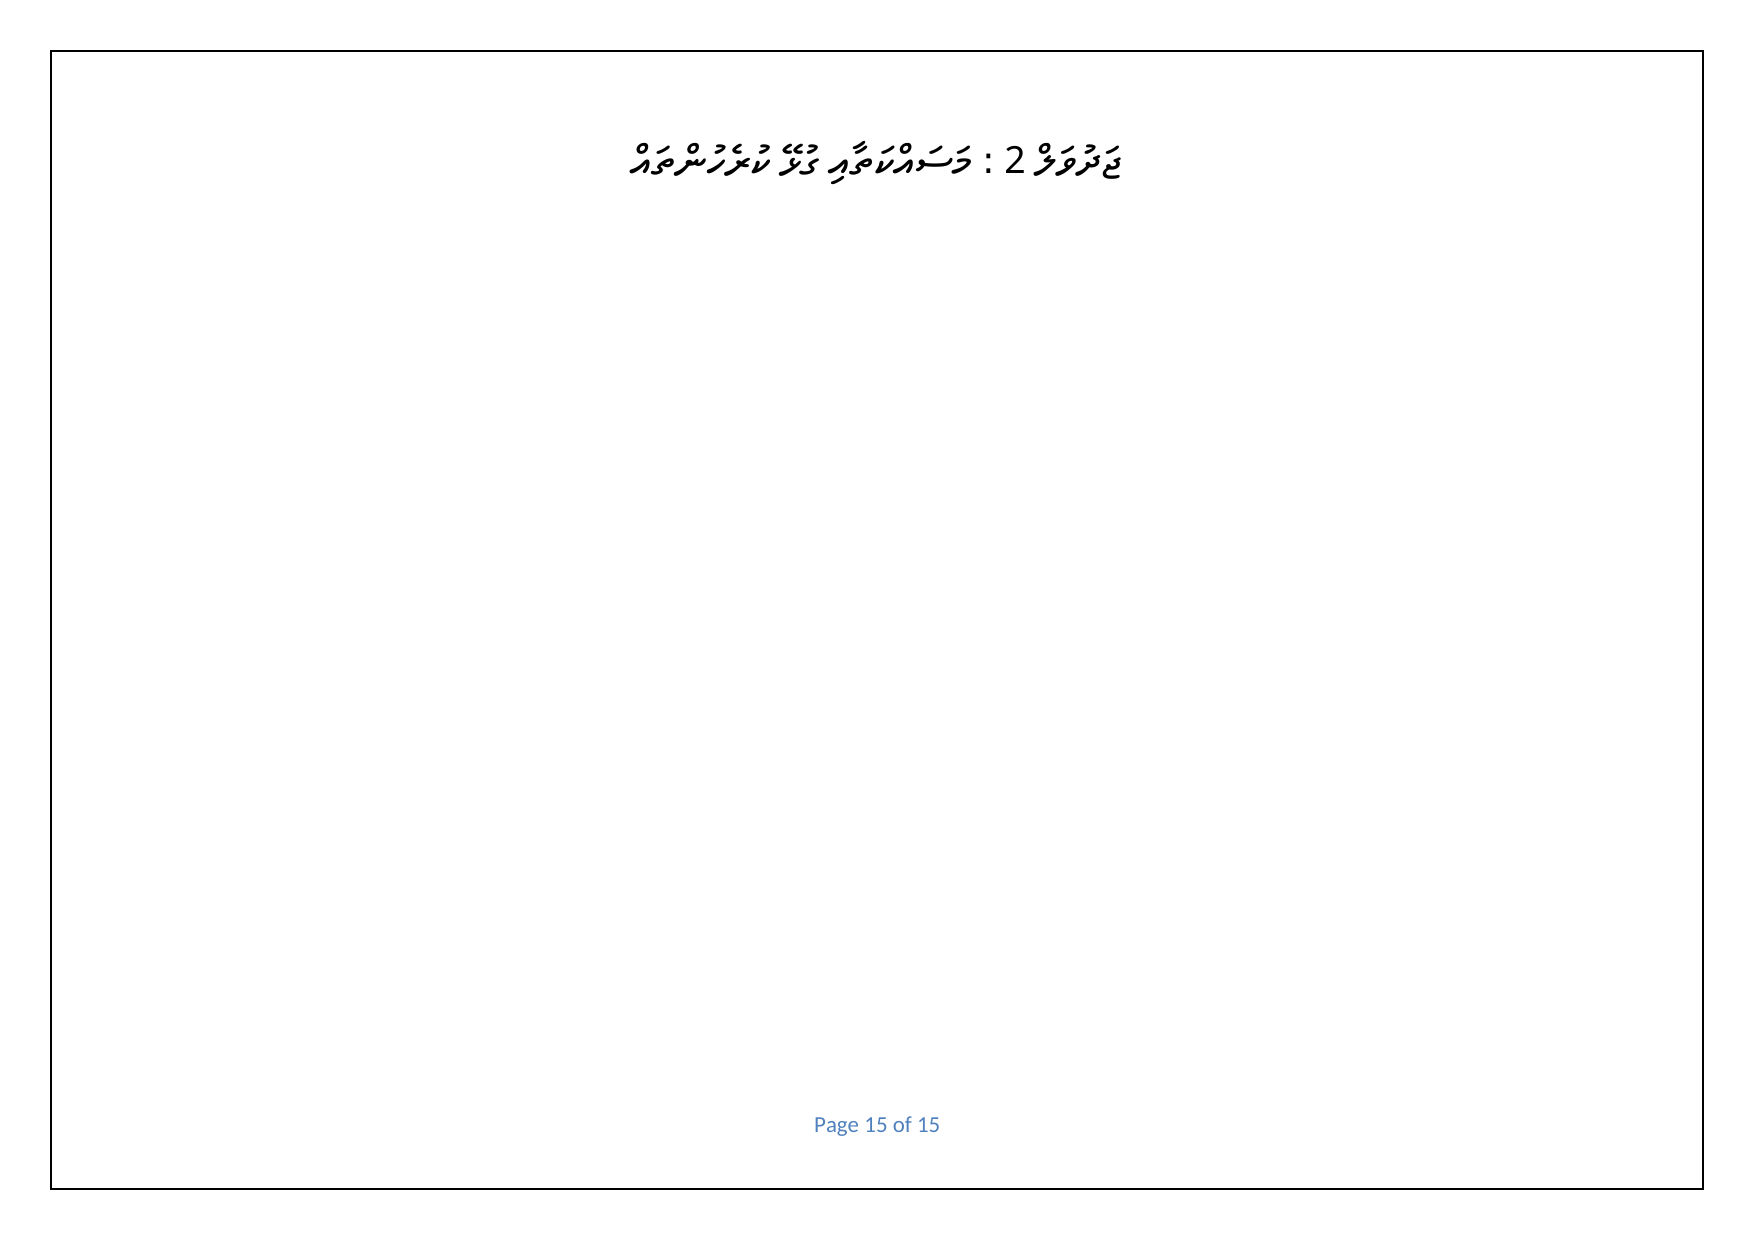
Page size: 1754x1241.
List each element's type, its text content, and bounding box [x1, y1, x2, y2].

text ޖަދުވަލް 2 : މަސައްކަތާއި ގުޅޭ ކުރެހުންތައް [150, 133, 1604, 189]
